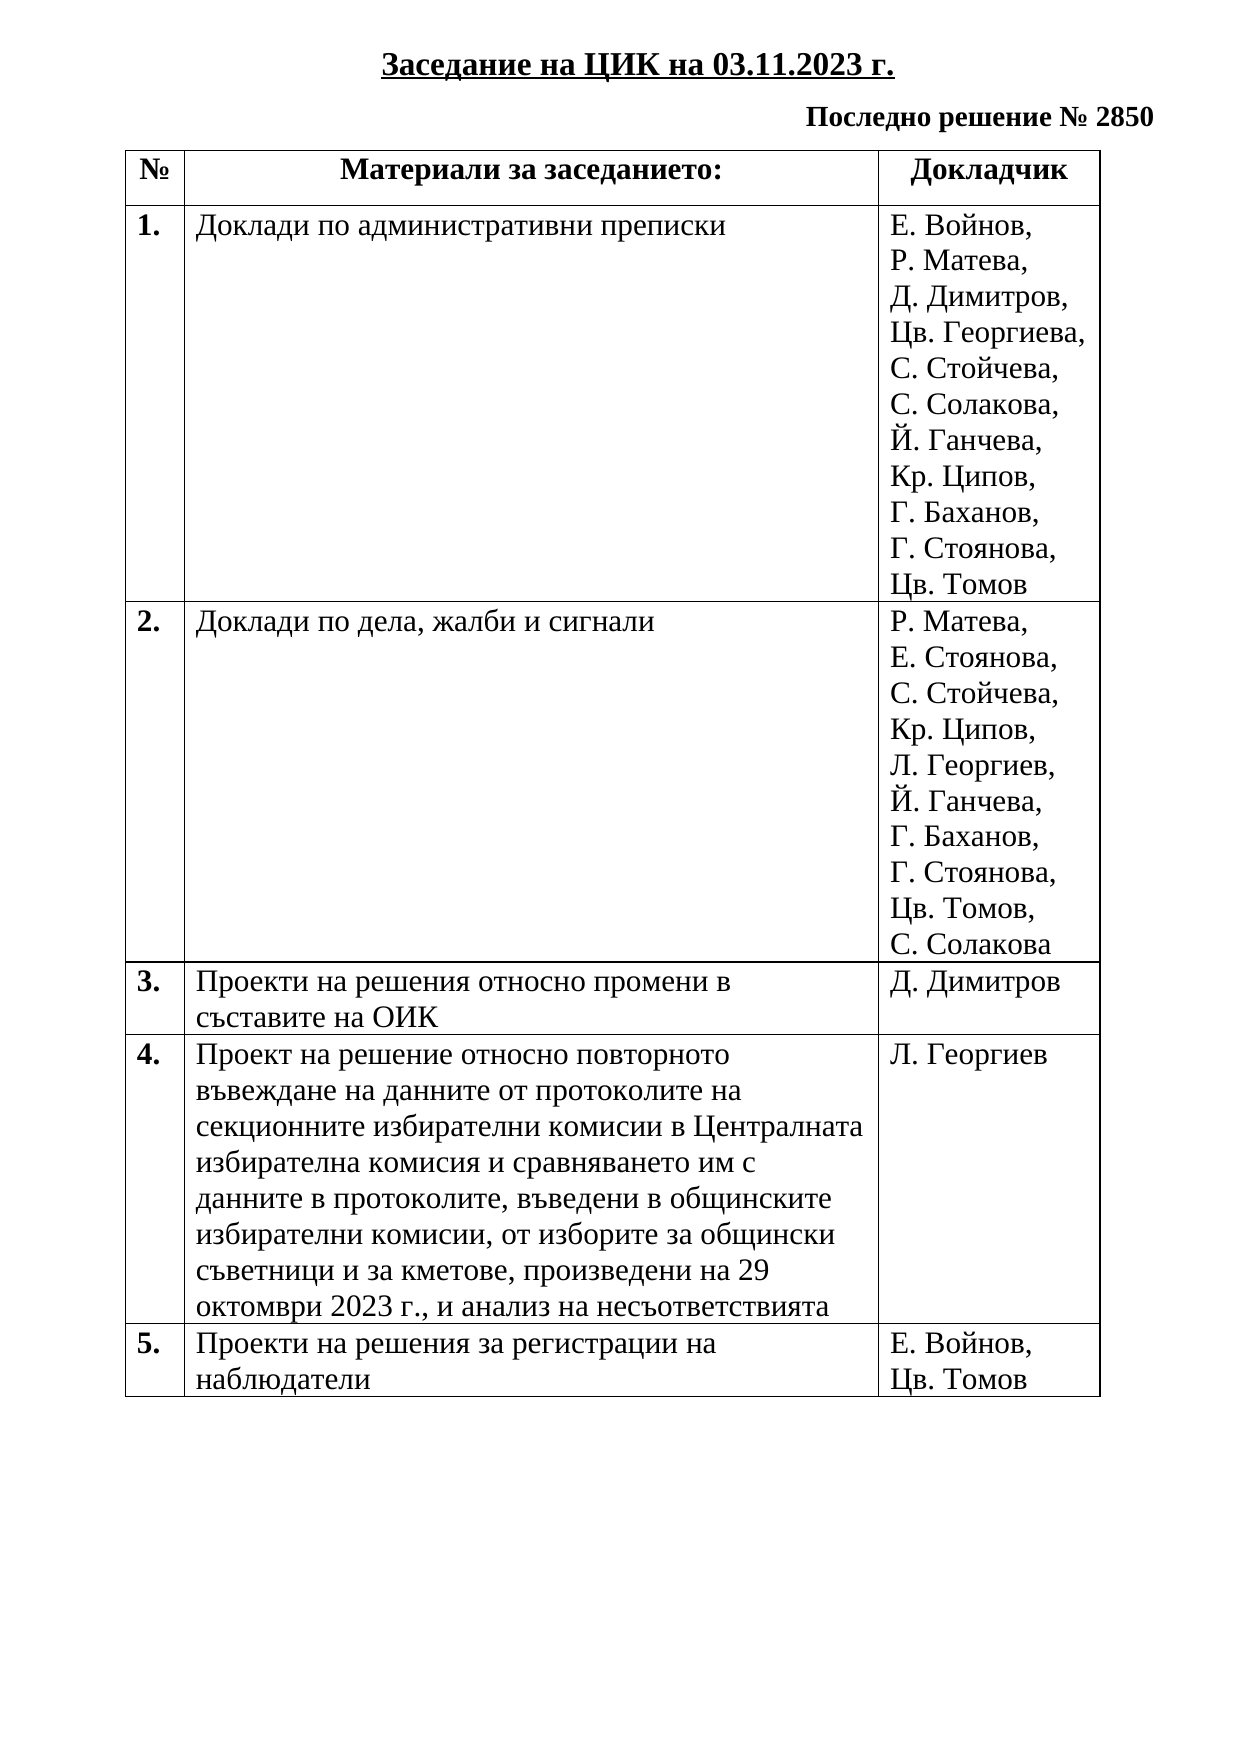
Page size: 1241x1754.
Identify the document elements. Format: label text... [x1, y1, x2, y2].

table_cell [126, 602, 184, 961]
table_cell Доклади по дела, жалби и сигнали [185, 602, 878, 961]
text Последно решение № 2850 [731, 99, 1159, 133]
table_cell Доклади по административни преписки [185, 206, 878, 601]
table_header Докладчик [879, 151, 1099, 205]
table_cell [126, 206, 184, 601]
table_header Материали за заседанието: [185, 151, 878, 205]
table_cell Проект на решение относно повторното въвеждане на данните от протоколите на секционните избирателни комисии в Централната избирателна комисия и сравняването им с данните в протоколите, въведени в общинските избирателни комисии, от изборите за общински съветници и за кметове, произведени на 29 октомври 2023 г., и анализ на несъответствията [185, 1035, 878, 1323]
text Заседание на ЦИК на 03.11.2023 г. [306, 44, 1159, 83]
table_cell [126, 1324, 184, 1396]
table_cell Д. Димитров [879, 963, 1099, 1034]
table_cell Проекти на решения относно промени в съставите на ОИК [185, 963, 878, 1034]
table_cell [126, 963, 184, 1034]
table_cell Е. Войнов, Р. Матева, Д. Димитров, Цв. Георгиева, С. Стойчева, С. Солакова, Й. Ганчева, Кр. Ципов, Г. Баханов, Г. Стоянова, Цв. Томов [879, 206, 1099, 601]
table_cell Проекти на решения за регистрации на наблюдатели [185, 1324, 878, 1396]
table_cell Е. Войнов, Цв. Томов [879, 1324, 1099, 1396]
table_cell Р. Матева, Е. Стоянова, С. Стойчева, Кр. Ципов, Л. Георгиев, Й. Ганчева, Г. Баханов, Г. Стоянова, Цв. Томов, С. Солакова [879, 602, 1099, 961]
table_cell [126, 1035, 184, 1323]
table_header № [126, 151, 184, 205]
table_cell Л. Георгиев [879, 1035, 1099, 1323]
